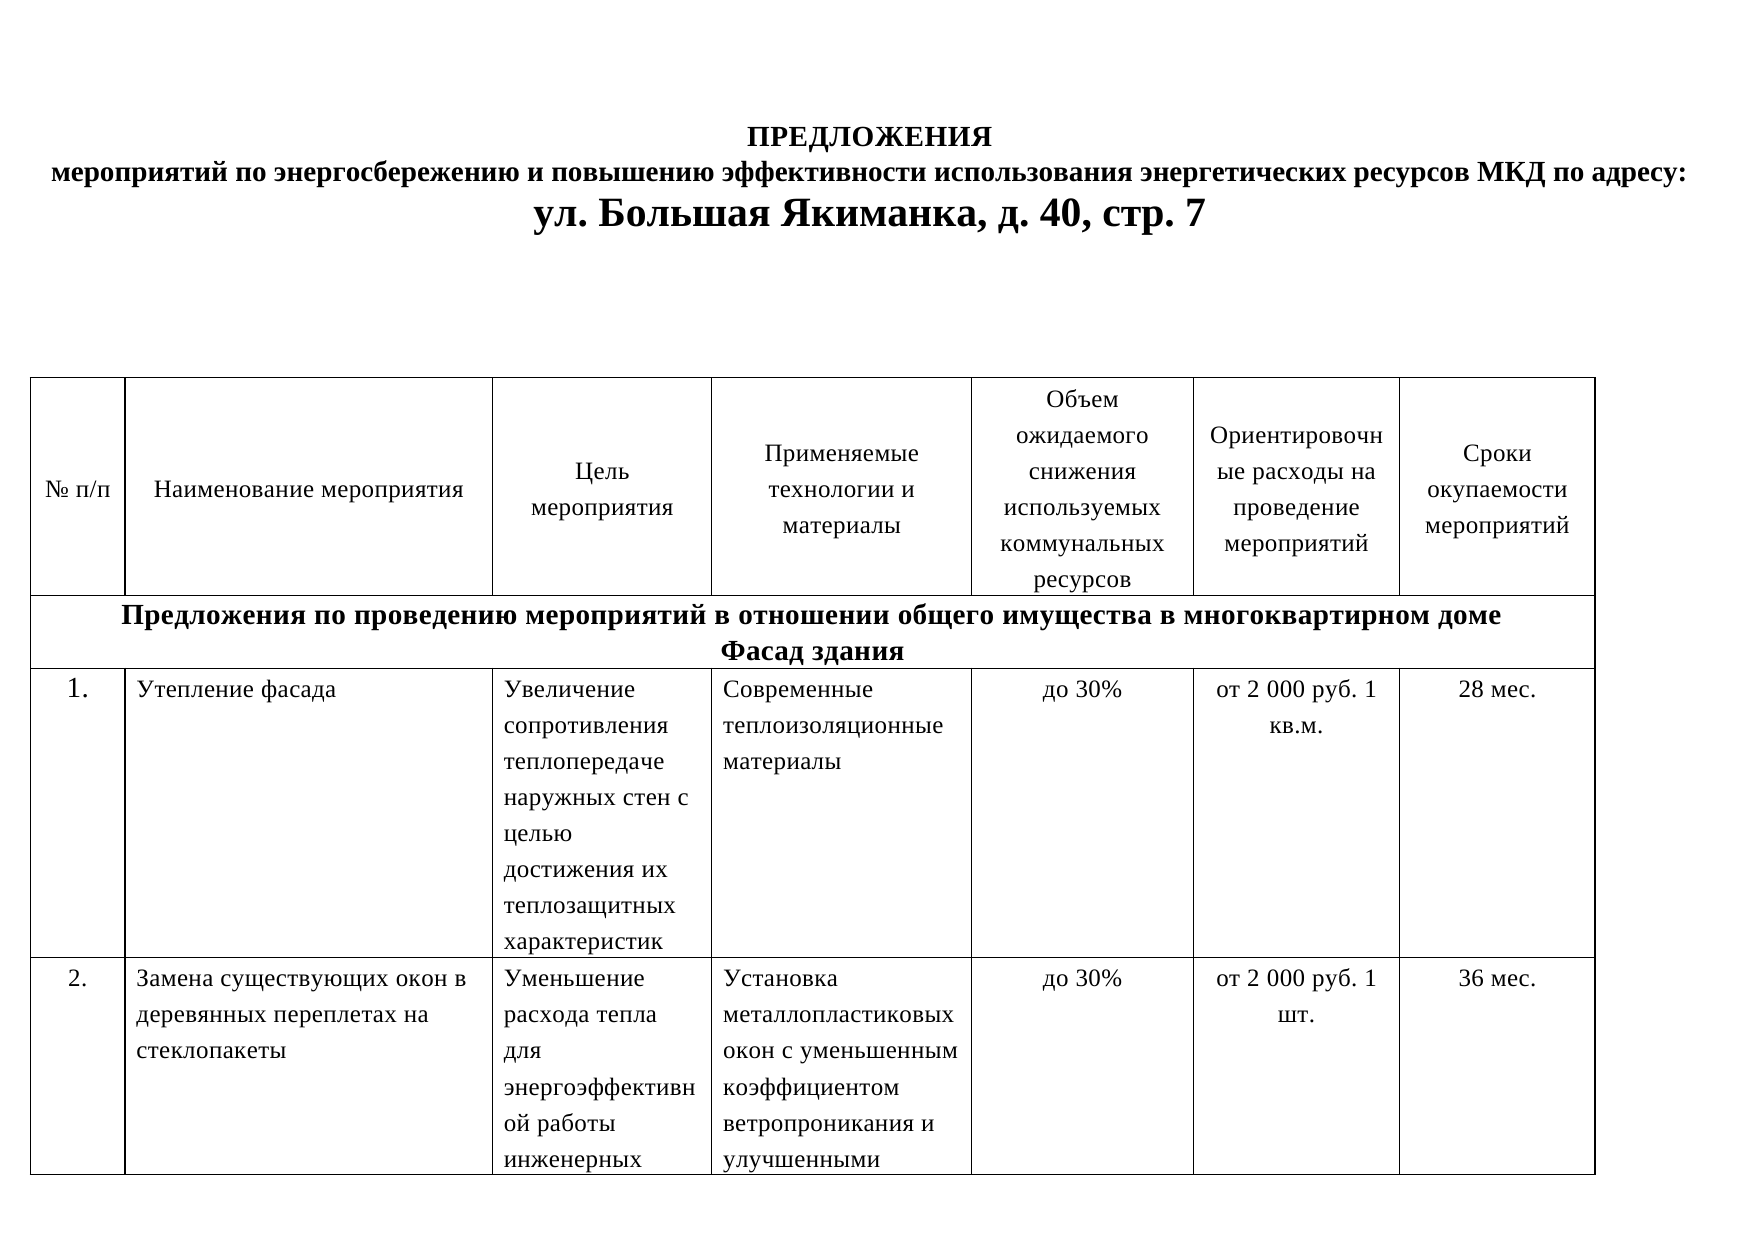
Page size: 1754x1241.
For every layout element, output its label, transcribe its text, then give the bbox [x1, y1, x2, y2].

table_header № п/п [31, 378, 124, 594]
table_cell от 2 000 руб. 1 шт. [1194, 958, 1399, 1174]
table_cell до 30% [972, 958, 1193, 1174]
table_cell Предложения по проведению мероприятий в отношении общего имущества в многоквартирном доме Фасад здания [31, 596, 1594, 668]
table_cell от 2 000 руб. 1 кв.м. [1194, 669, 1399, 957]
table_header Применяемые технологии и материалы [712, 378, 971, 594]
table_header Цель мероприятия [493, 378, 711, 594]
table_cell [126, 958, 492, 1174]
table_cell Увеличение сопротивления теплопередаче наружных стен с целью достижения их теплозащитных характеристик [493, 669, 711, 957]
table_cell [712, 958, 971, 1174]
table_header Сроки окупаемости мероприятий [1400, 378, 1594, 594]
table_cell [493, 958, 711, 1174]
table_cell до 30% [972, 669, 1193, 957]
table_header Наименование мероприятия [126, 378, 492, 594]
table_cell Современные теплоизоляционные материалы [712, 669, 971, 957]
table_header Объем ожидаемого снижения используемых коммунальных ресурсов [972, 378, 1193, 594]
text мероприятий по энергосбережению и повышению эффективности использования энергетических ресурсов МКД по адресу: ул. Большая Якиманка, д. 40, стр. 7 [29, 154, 1709, 236]
table_cell Утепление фасада [126, 669, 492, 957]
table_header Ориентировочные расходы на проведение мероприятий [1194, 378, 1399, 594]
table_cell 1. [31, 669, 124, 957]
table_cell 36 мес. [1400, 958, 1594, 1174]
table_cell 28 мес. [1400, 669, 1594, 957]
table_cell 2. [31, 958, 124, 1174]
text ПРЕДЛОЖЕНИЯ [29, 118, 1709, 154]
